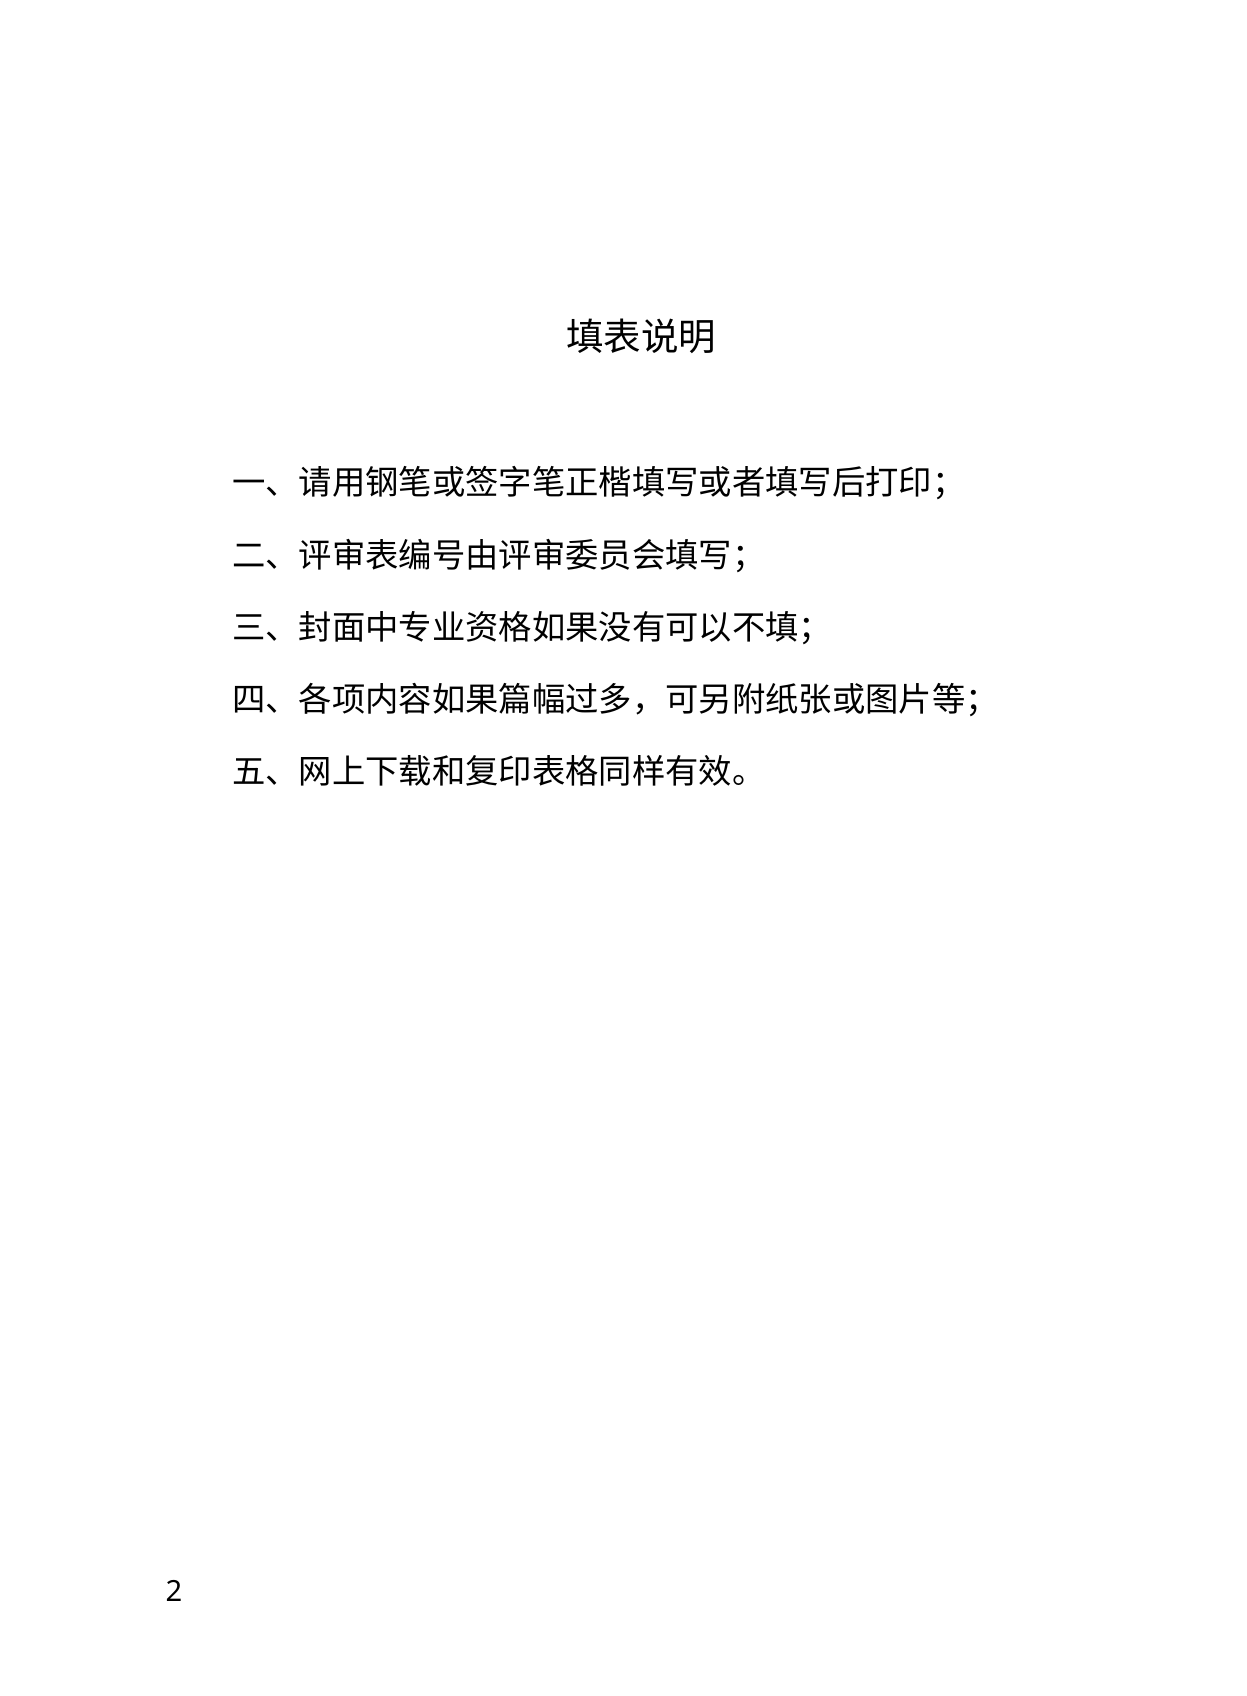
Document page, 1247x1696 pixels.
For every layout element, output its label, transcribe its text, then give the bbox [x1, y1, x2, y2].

text 二、评审表编号由评审委员会填写； [165, 528, 1116, 577]
text 五、网上下载和复印表格同样有效。 [232, 745, 1116, 793]
text 填表说明 [165, 307, 1116, 361]
text 四、各项内容如果篇幅过多，可另附纸张或图片等； [165, 673, 1116, 721]
text 一、请用钢笔或签字笔正楷填写或者填写后打印； [165, 456, 1116, 504]
text 三、封面中专业资格如果没有可以不填； [165, 601, 1116, 649]
